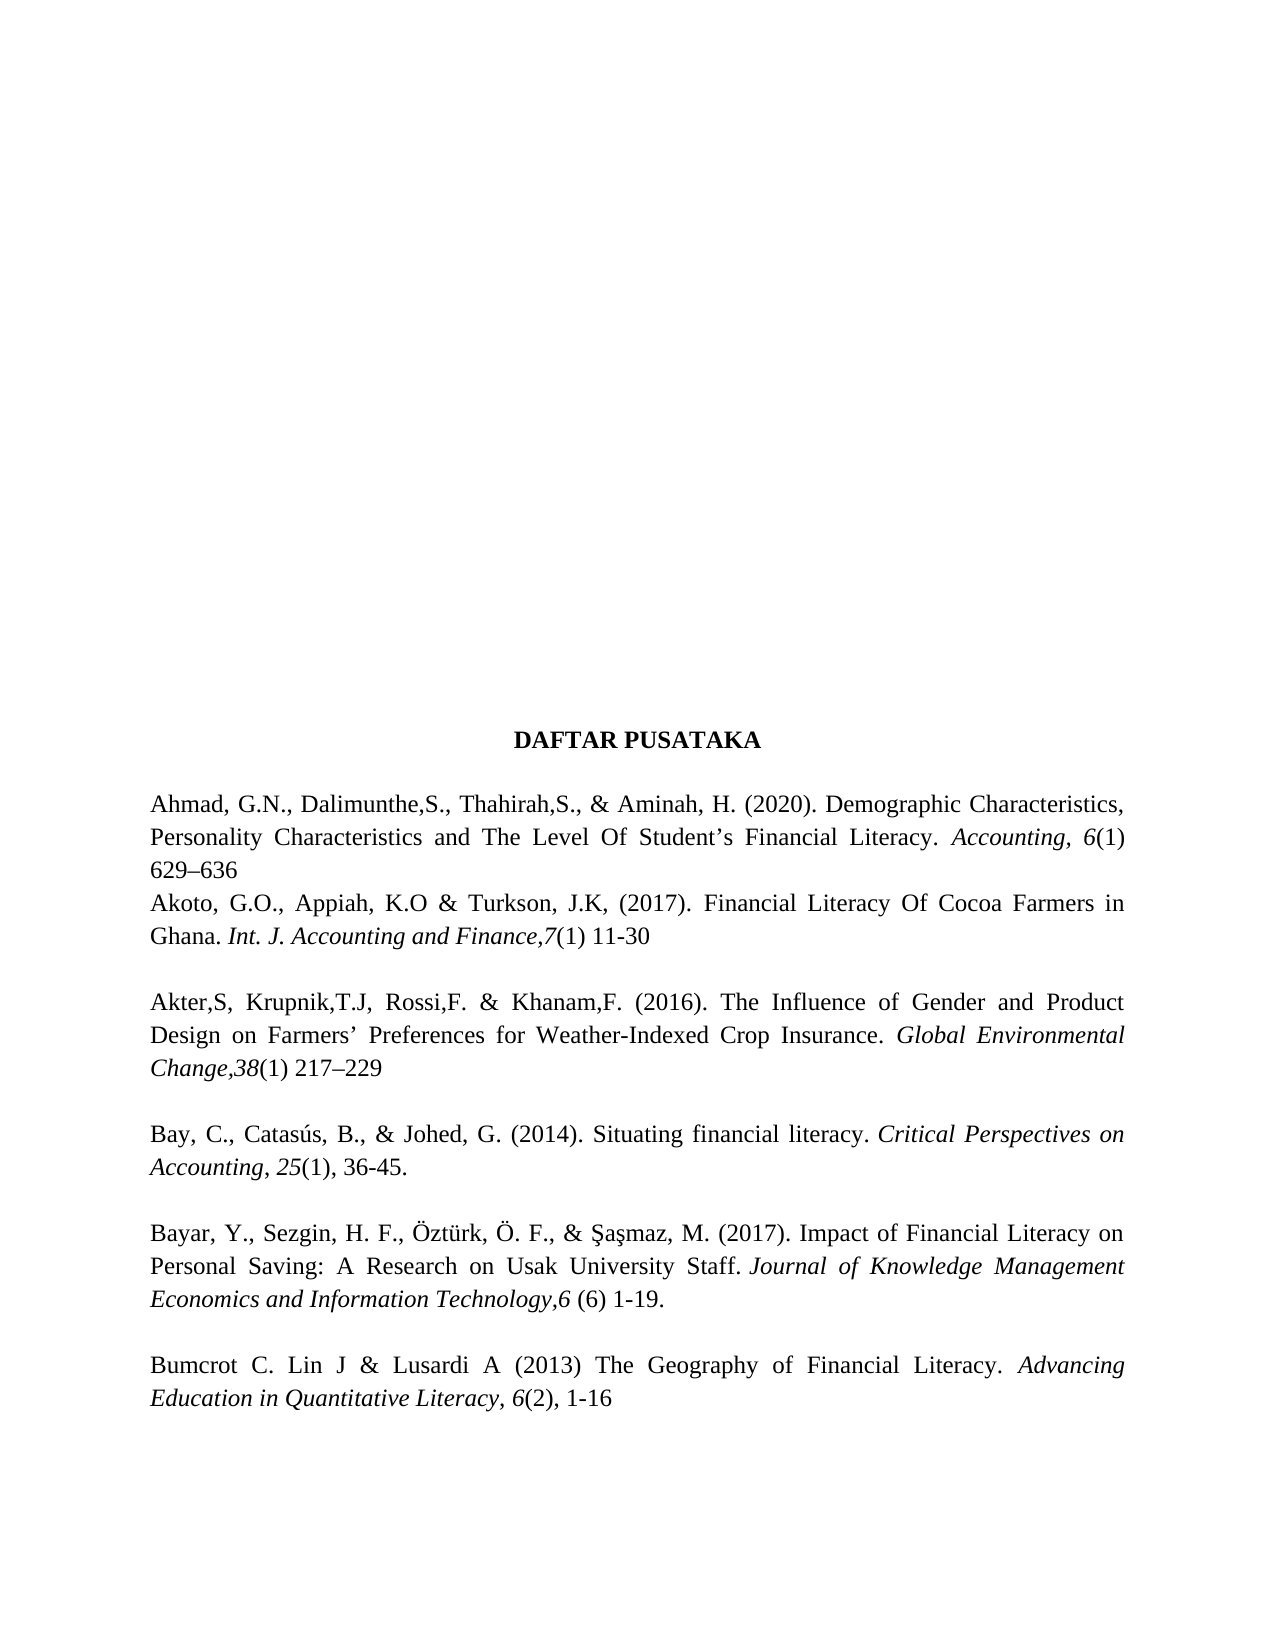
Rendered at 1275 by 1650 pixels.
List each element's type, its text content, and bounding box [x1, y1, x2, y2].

text Akoto, G.O., Appiah, K.O & Turkson, J.K, (2017). Financial Literacy Of Cocoa Farmers in Ghana. Int. J. Accounting and Finance,7(1) 11-30 [150, 888, 1125, 950]
text Bay, C., Catasús, B., & Johed, G. (2014). Situating financial literacy. Critical Perspectives on Accounting, 25(1), 36-45. [150, 1119, 1125, 1181]
text Bumcrot C. Lin J & Lusardi A (2013) The Geography of Financial Literacy. Advancing Education in Quantitative Literacy, 6(2), 1-16 [150, 1350, 1125, 1412]
text DAFTAR PUSATAKA [150, 725, 1125, 754]
text Bayar, Y., Sezgin, H. F., Öztürk, Ö. F., & Şaşmaz, M. (2017). Impact of Financial Literacy on Personal Saving: A Research on Usak University Staff. Journal of Knowledge Management Economics and Information Technology,6 (6) 1-19. [150, 1280, 1125, 1313]
text Akter,S, Krupnik,T.J, Rossi,F. & Khanam,F. (2016). The Influence of Gender and Product Design on Farmers’ Preferences for Weather-Indexed Crop Insurance. Global Environmental Change,38(1) 217–229 [150, 987, 1125, 1082]
text Ahmad, G.N., Dalimunthe,S., Thahirah,S., & Aminah, H. (2020). Demographic Characteristics, Personality Characteristics and The Level Of Student’s Financial Literacy. Accounting, 6(1) 629–636 [150, 789, 1125, 884]
